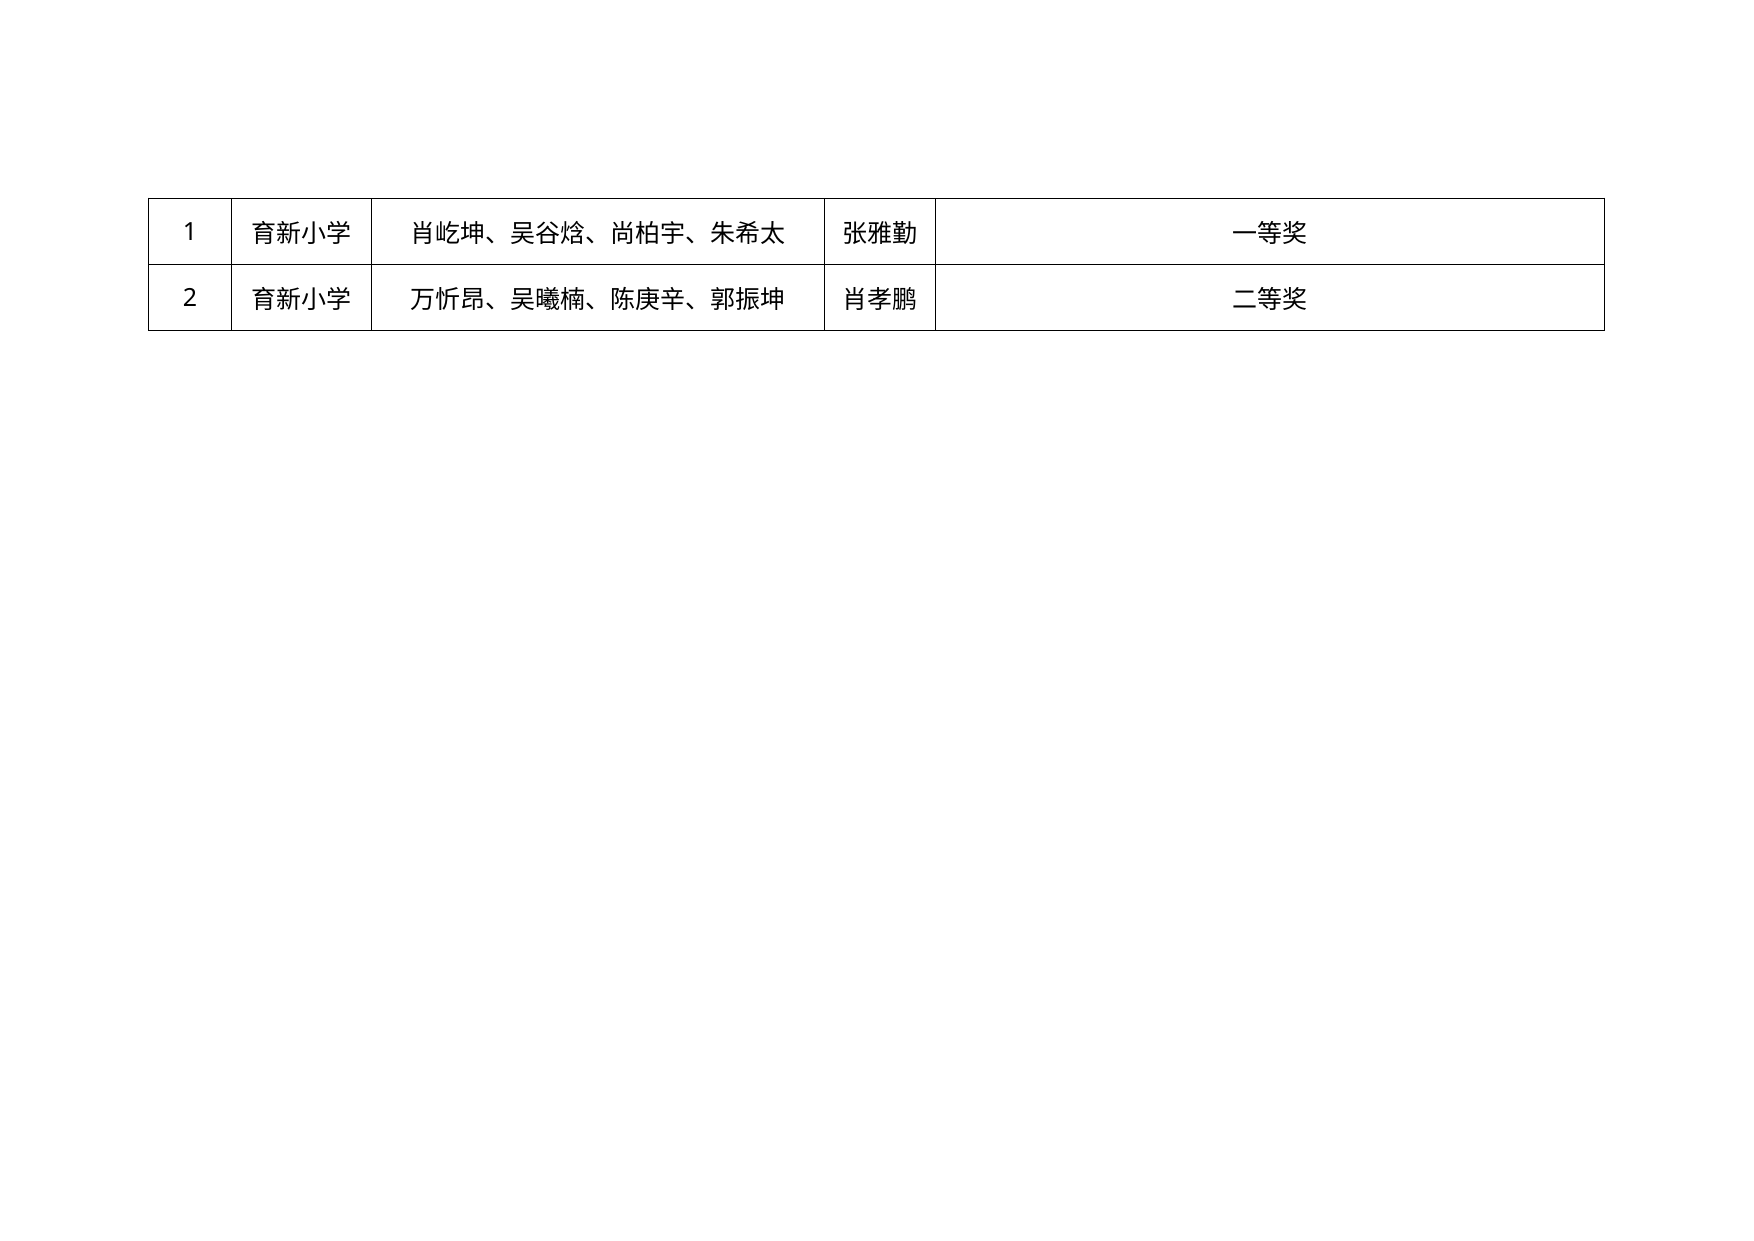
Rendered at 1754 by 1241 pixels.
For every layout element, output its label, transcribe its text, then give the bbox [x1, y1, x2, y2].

table_cell 万忻昂、吴曦楠、陈庚辛、郭振坤 [372, 265, 824, 330]
table_cell 二等奖 [936, 265, 1604, 330]
table_cell 2 [149, 265, 231, 330]
table_cell 张雅勤 [825, 199, 935, 264]
table_cell 育新小学 [232, 199, 371, 264]
table_cell 一等奖 [936, 199, 1604, 264]
table_cell 育新小学 [232, 265, 371, 330]
table_cell 肖孝鹏 [825, 265, 935, 330]
table_cell 1 [149, 199, 231, 264]
table_cell 肖屹坤、吴谷焓、尚柏宇、朱希太 [372, 199, 824, 264]
